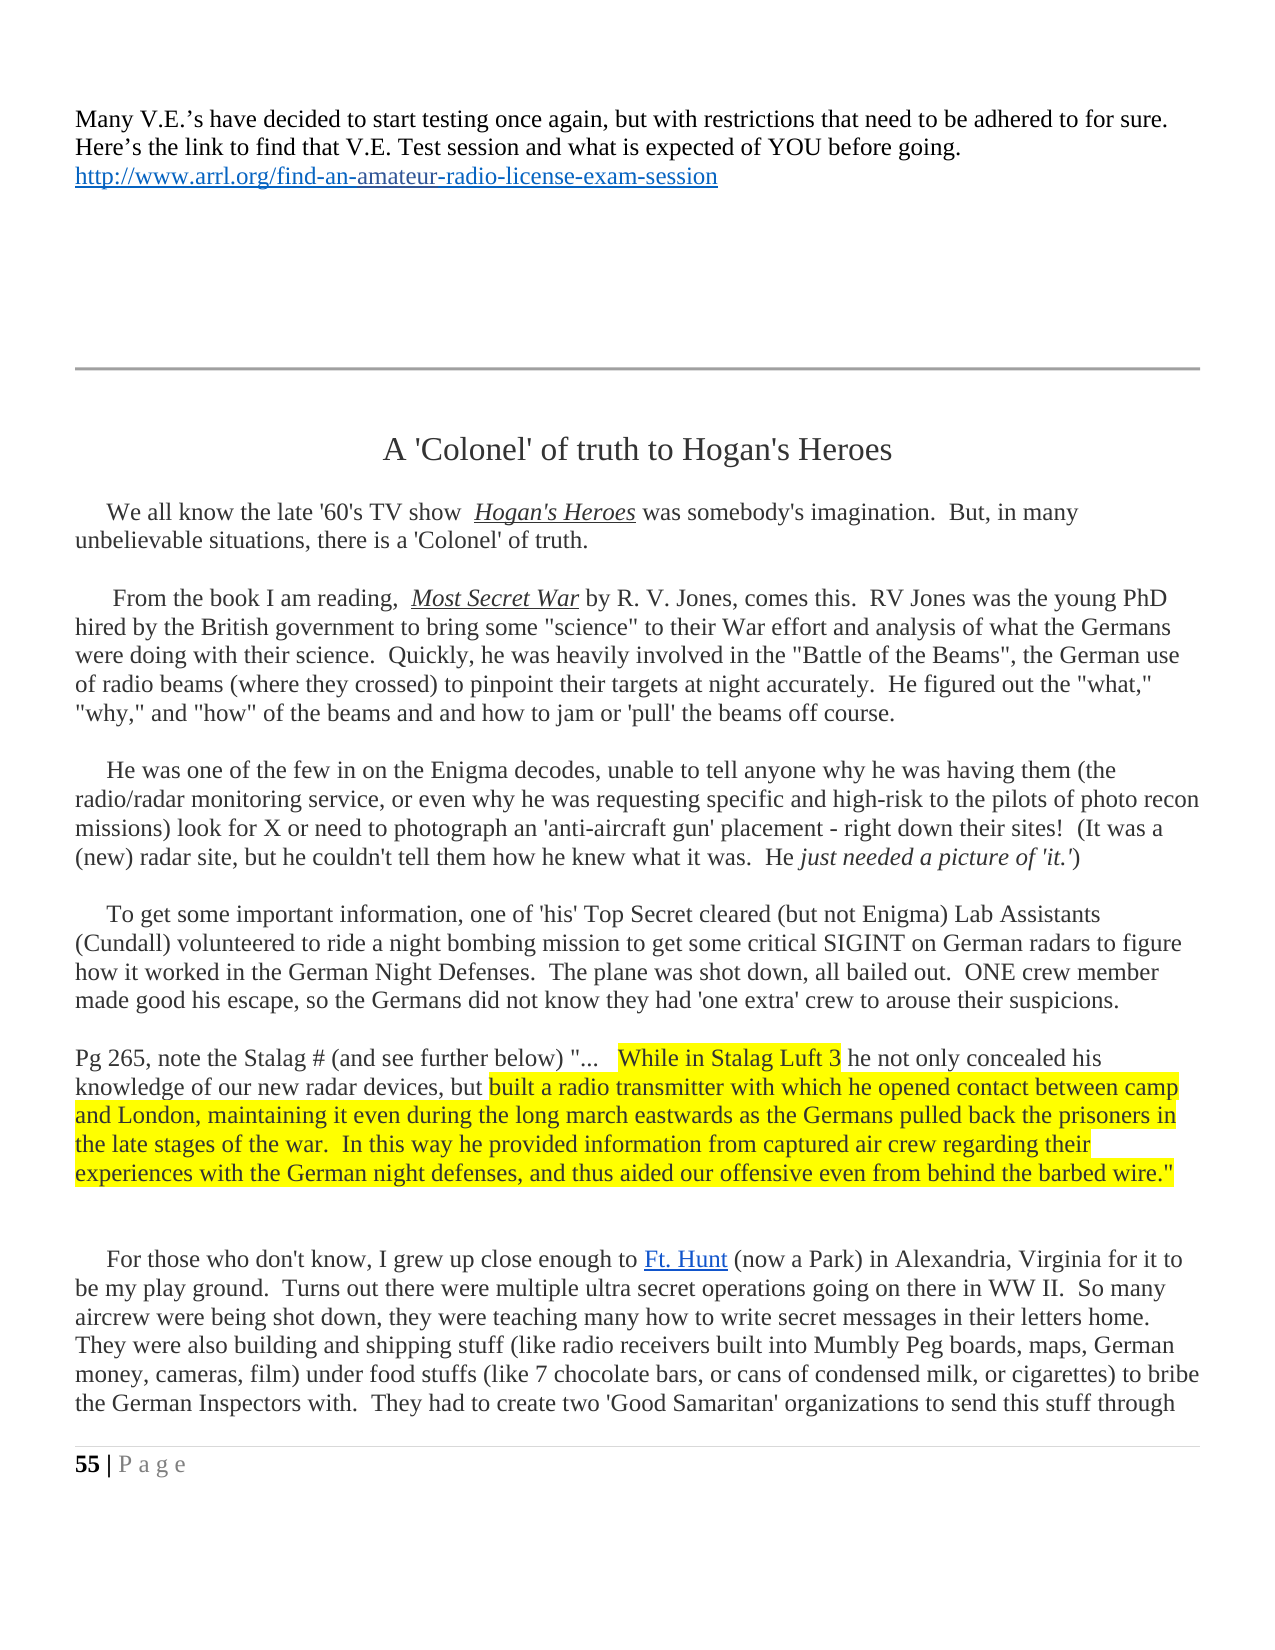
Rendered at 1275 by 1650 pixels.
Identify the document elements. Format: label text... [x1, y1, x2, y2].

text Pg 265, note the Stalag # (and see further below) "... While in Stalag Luft 3 he not only concealed his knowledge of our new radar devices, but built a radio transmitter with which he opened contact between camp and London, maintaining it even during the long march eastwards as the Germans pulled back the prisoners in the late stages of the war. In this way he provided information from captured air crew regarding their experiences with the German night defenses, and thus aided our offensive even from behind the barbed wire." [841, 1043, 1200, 1187]
text To get some important information, one of 'his' Top Secret cleared (but not Enigma) Lab Assistants (Cundall) volunteered to ride a night bombing mission to get some critical SIGINT on German radars to figure how it worked in the German Night Defenses. The plane was shot down, all bailed out. ONE crew member made good his escape, so the Germans did not know they had 'one extra' crew to arouse their suspicions. [75, 899, 1200, 1014]
text From the book I am reading, Most Secret War by R. V. Jones, comes this. RV Jones was the young PhD hired by the British government to bring some "science" to their War effort and analysis of what the Germans were doing with their science. Quickly, he was heavily involved in the "Battle of the Beams", the German use of radio beams (where they crossed) to pinpoint their targets at night accurately. He figured out the "what," "why," and "how" of the beams and and how to jam or 'pull' the beams off course. [75, 583, 1200, 727]
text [75, 1244, 1200, 1417]
text Many V.E.’s have decided to start testing once again, but with restrictions that need to be adhered to for sure. Here’s the link to find that V.E. Test session and what is expected of YOU before going. http://www.arrl.org/find-an-amateur-radio-license-exam-session [75, 104, 1200, 190]
text We all know the late '60's TV show Hogan's Heroes was somebody's imagination. But, in many unbelievable situations, there is a 'Colonel' of truth. [75, 468, 1200, 554]
text A 'Colonel' of truth to Hogan's Heroes [75, 429, 1200, 468]
text He was one of the few in on the Enigma decodes, unable to tell anyone why he was having them (the radio/radar monitoring service, or even why he was requesting specific and high-risk to the pilots of photo recon missions) look for X or need to photograph an 'anti-aircraft gun' placement - right down their sites! (It was a (new) radar site, but he couldn't tell them how he knew what it was. He just needed a picture of 'it.') [75, 755, 1200, 870]
